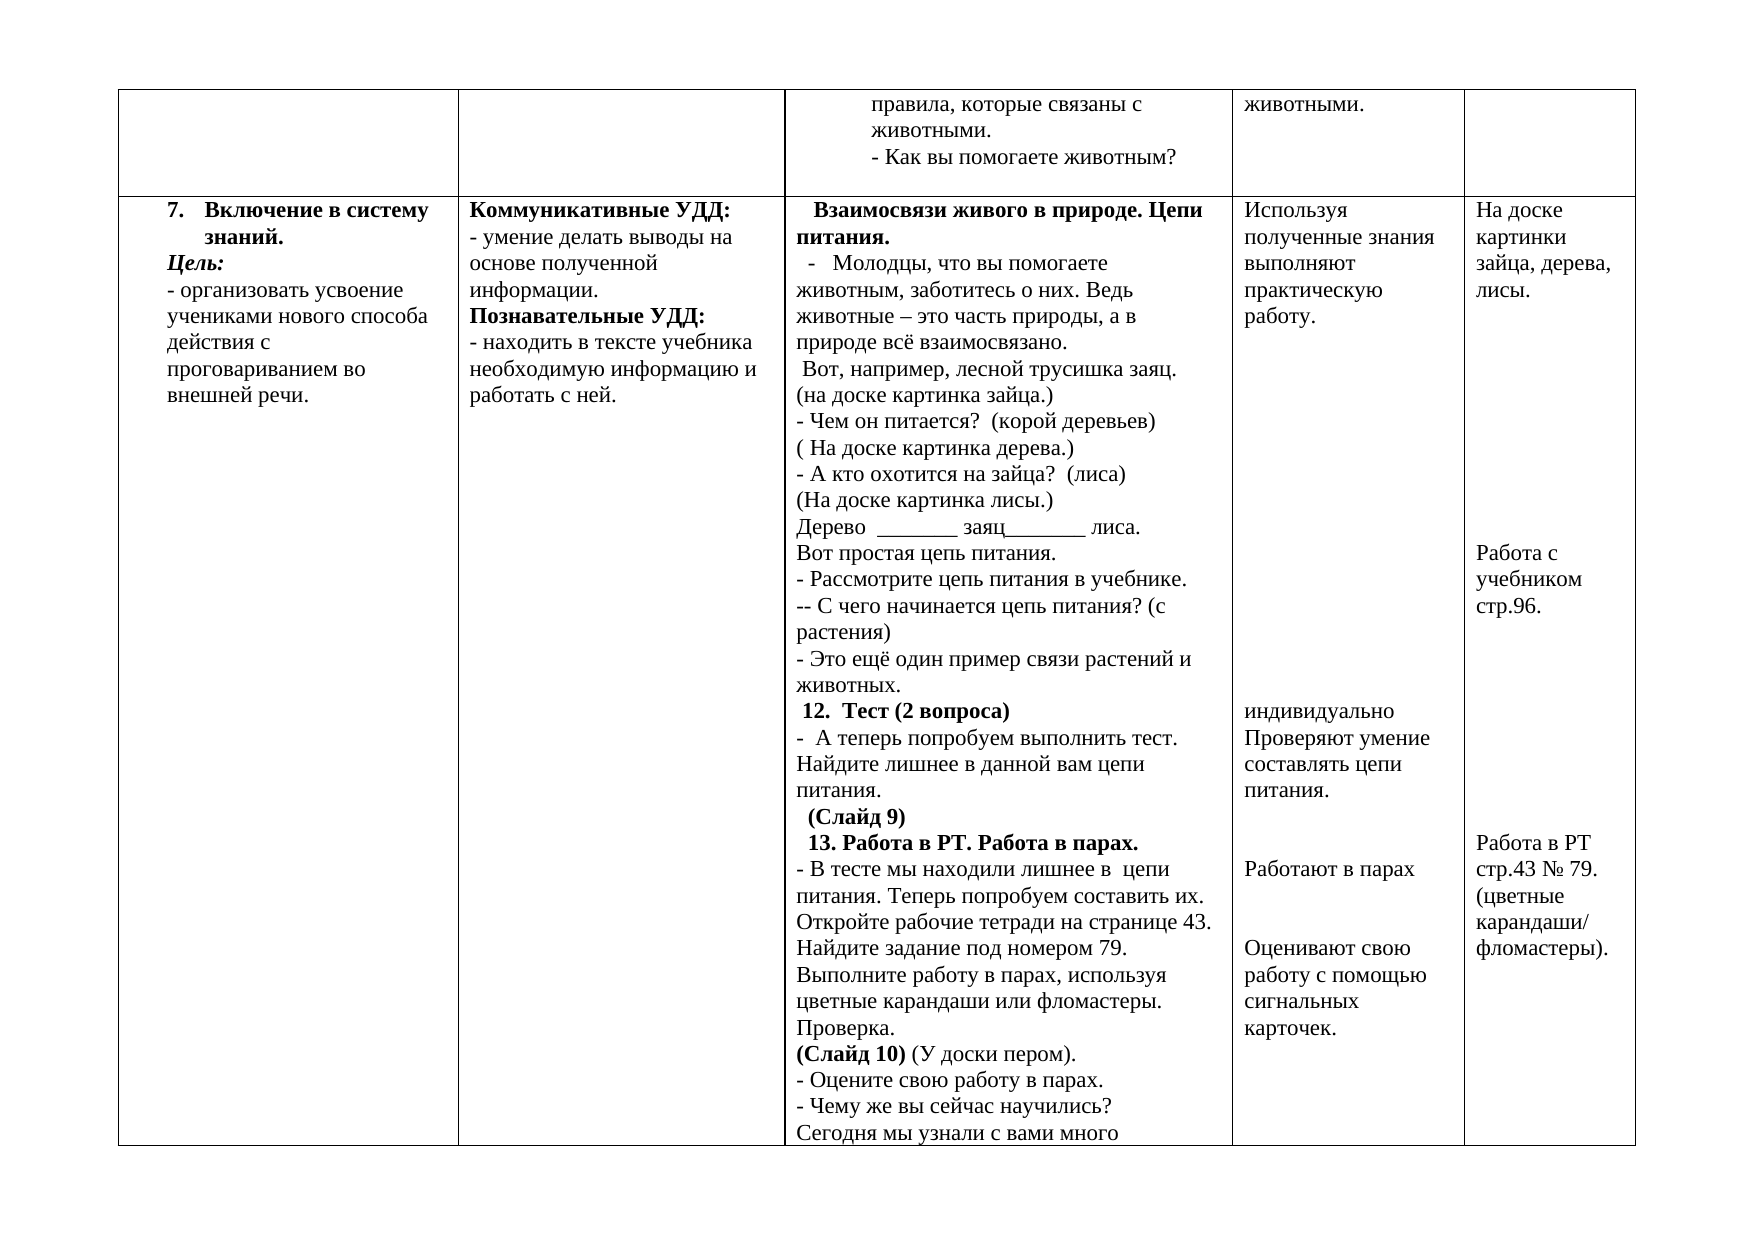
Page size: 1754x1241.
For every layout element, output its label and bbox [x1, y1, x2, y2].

table_cell [119, 90, 458, 196]
table_cell [786, 90, 1232, 196]
table_cell [459, 197, 784, 1145]
table_cell [1465, 90, 1635, 196]
table_cell [1233, 197, 1464, 1145]
table_cell [459, 90, 784, 196]
table_cell [1233, 90, 1464, 196]
table_cell [1465, 197, 1635, 1145]
table_cell [119, 197, 458, 1145]
table_cell [786, 197, 1232, 1145]
